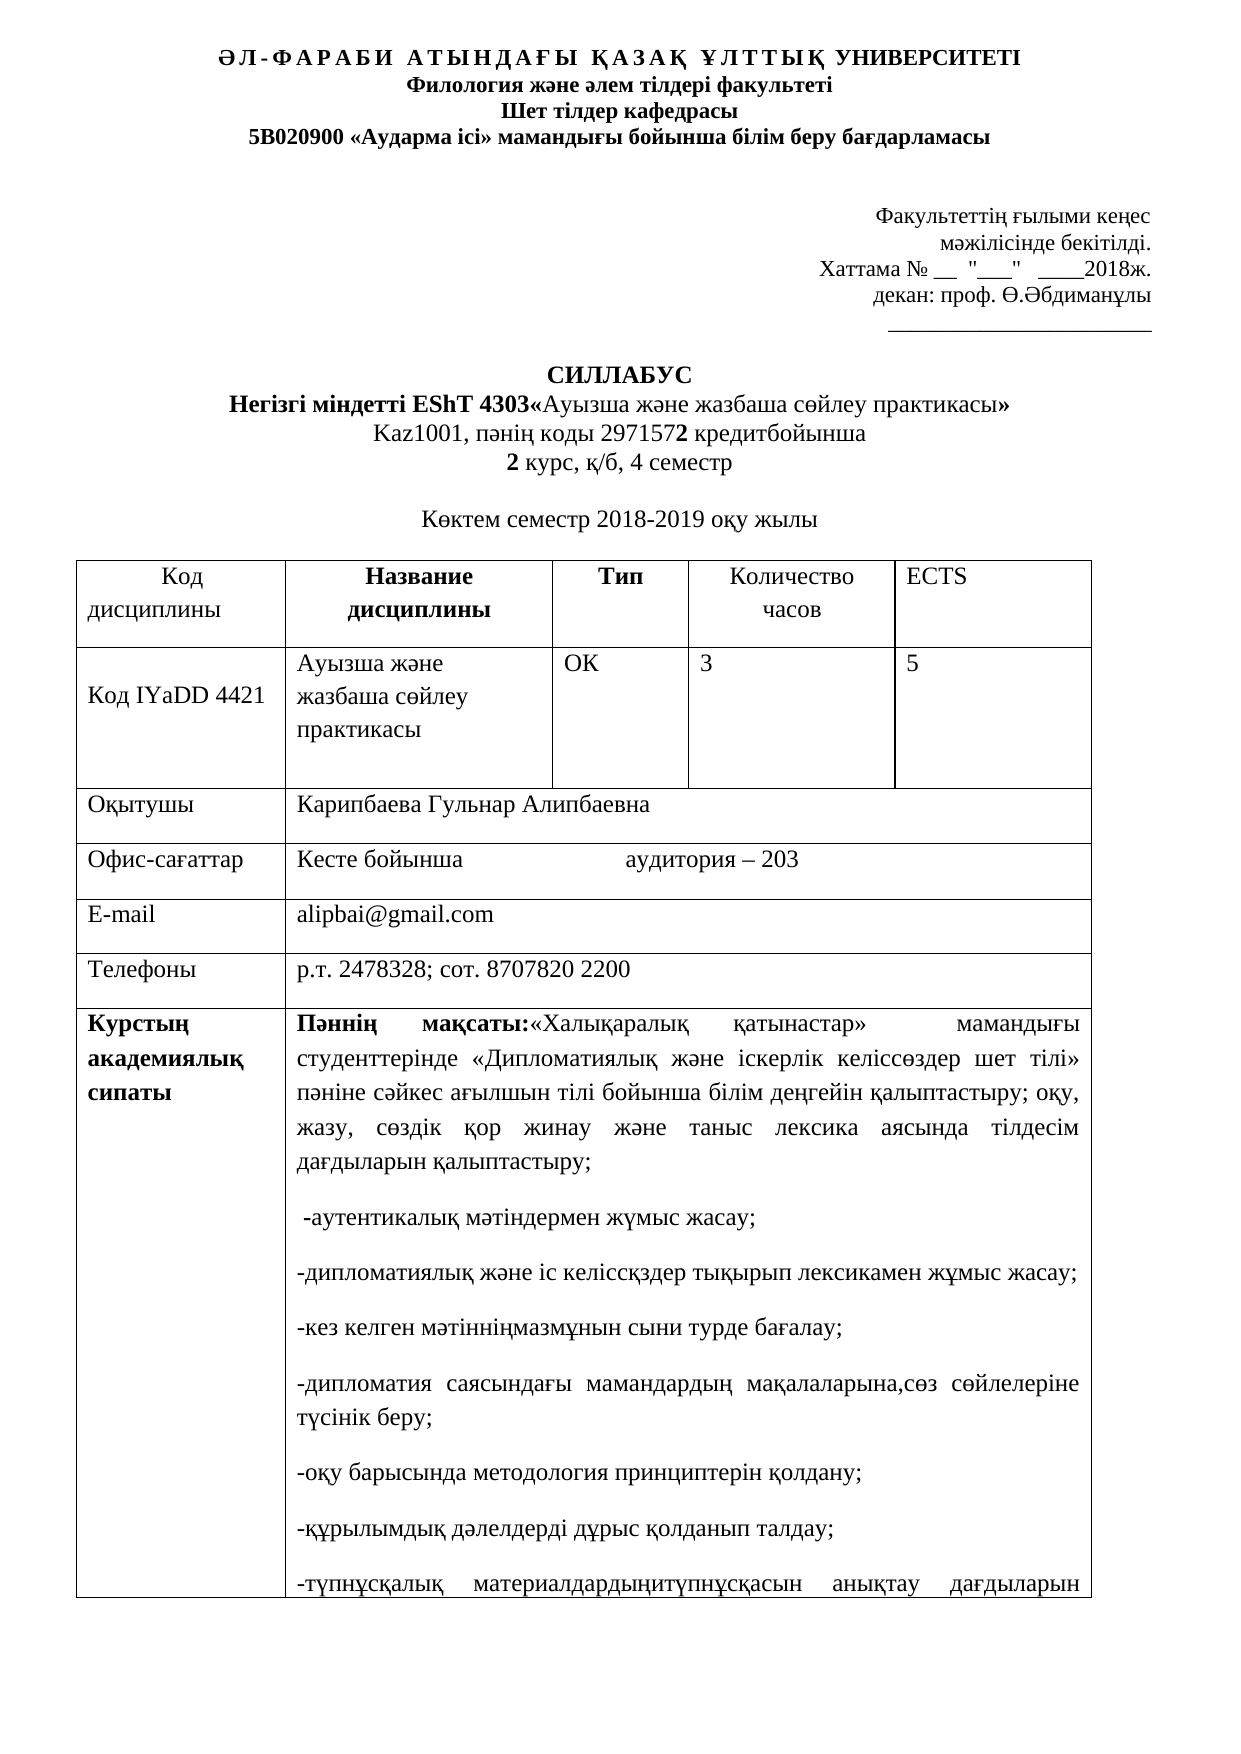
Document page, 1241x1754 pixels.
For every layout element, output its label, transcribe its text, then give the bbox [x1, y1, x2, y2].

table_header Количество часов [689, 561, 894, 647]
table_header ECTS [896, 561, 1091, 647]
text Негізгі міндетті EShT 4303«Ауызша және жазбаша сөйлеу практикасы» [87, 389, 1152, 418]
text мәжілісінде бекітілді. [87, 229, 1152, 255]
table_cell 5 [896, 648, 1091, 788]
text Филология және әлем тілдері факультеті [87, 71, 1152, 97]
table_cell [286, 1009, 1091, 1597]
table_cell р.т. 2478328; сот. 8707820 2200 [286, 954, 1091, 1007]
table_header Код дисциплины [77, 561, 285, 647]
table_cell Код IYaDD 4421 [77, 648, 285, 788]
text Факультеттің ғылыми кеңес [87, 202, 1152, 229]
text декан: проф. Ө.Әбдиманұлы [87, 282, 1152, 308]
text Kaz1001, пәнің коды 2971572 кредитбойынша [87, 418, 1152, 447]
table_cell Телефоны [77, 954, 285, 1007]
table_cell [77, 1009, 285, 1597]
text ӘЛ-ФАРАБИ АТЫНДАҒЫ ҚАЗАҚ ҰЛТТЫҚ УНИВЕРСИТЕТІ [87, 44, 1152, 71]
table_cell ОК [553, 648, 688, 788]
text _______________________ [87, 308, 1152, 334]
table_cell alipbai@gmail.com [286, 900, 1091, 953]
table_cell Кесте бойынша аудитория – 203 [286, 844, 1091, 898]
table_cell Офис-сағаттар [77, 844, 285, 898]
text СИЛЛАБУС [87, 361, 1152, 389]
table_header Название дисциплины [286, 561, 552, 647]
table_cell Ауызша және жазбаша сөйлеу практикасы [286, 648, 552, 788]
table_cell Карипбаева Гульнар Алипбаевна [286, 789, 1091, 843]
text Көктем семестр 2018-2019 оқу жылы [87, 504, 1152, 533]
table_header Тип [553, 561, 688, 647]
text Хаттама № __ "___" ____2018ж. [87, 255, 1152, 282]
table_cell 3 [689, 648, 894, 788]
table_cell Оқытушы [77, 789, 285, 843]
table_cell E-mail [77, 900, 285, 953]
text 5B020900 «Аударма ісі» мамандығы бойынша білім беру бағдарламасы [87, 123, 1152, 150]
text Шет тілдер кафедрасы [87, 97, 1152, 123]
text 2 курс, қ/б, 4 семестр [87, 447, 1152, 476]
